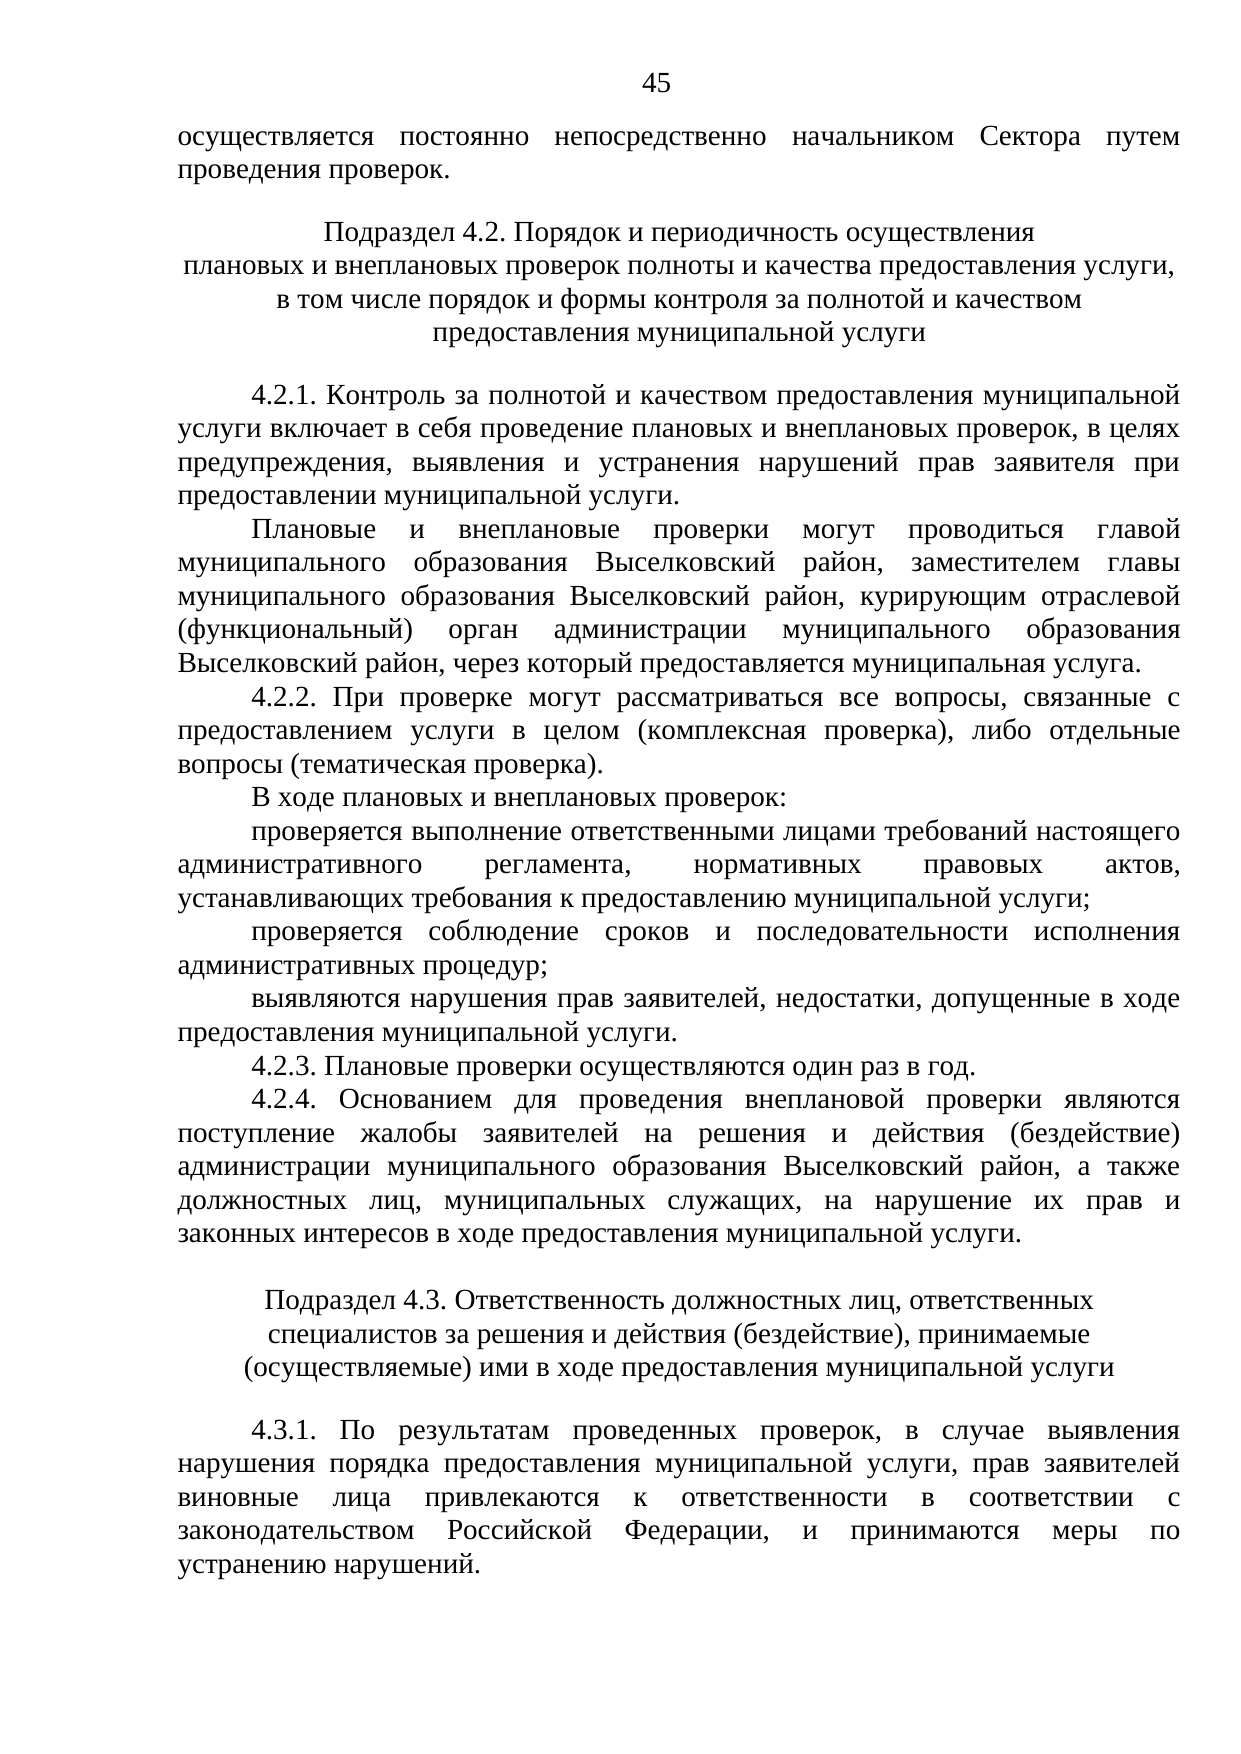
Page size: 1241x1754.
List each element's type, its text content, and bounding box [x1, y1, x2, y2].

text Плановые и внеплановые проверки могут проводиться главой муниципального образования Выселковский район, заместителем главы муниципального образования Выселковский район, курирующим отраслевой (функциональный) орган администрации муниципального образования Выселковский район, через который предоставляется муниципальная услуга. [177, 511, 1181, 679]
text проверяется выполнение ответственными лицами требований настоящего административного регламента, нормативных правовых актов, устанавливающих требования к предоставлению муниципальной услуги; [177, 813, 1181, 913]
text 4.2.1. Контроль за полнотой и качеством предоставления муниципальной услуги включает в себя проведение плановых и внеплановых проверок, в целях предупреждения, выявления и устранения нарушений прав заявителя при предоставлении муниципальной услуги. [177, 377, 1181, 511]
text 4.3.1. По результатам проведенных проверок, в случае выявления нарушения порядка предоставления муниципальной услуги, прав заявителей виновные лица привлекаются к ответственности в соответствии с законодательством Российской Федерации, и принимаются меры по устранению нарушений. [177, 1412, 1181, 1579]
text Подраздел 4.3. Ответственность должностных лиц, ответственных специалистов за решения и действия (бездействие), принимаемые (осуществляемые) ими в ходе предоставления муниципальной услуги [177, 1282, 1181, 1383]
text плановых и внеплановых проверок полноты и качества предоставления услуги, в том числе порядок и формы контроля за полнотой и качеством предоставления муниципальной услуги [177, 247, 1181, 348]
text проверяется соблюдение сроков и последовательности исполнения административных процедур; [177, 913, 1181, 981]
text выявляются нарушения прав заявителей, недостатки, допущенные в ходе предоставления муниципальной услуги. [177, 981, 1181, 1048]
text 4.2.3. Плановые проверки осуществляются один раз в год. [177, 1048, 1181, 1081]
text 4.2.4. Основанием для проведения внеплановой проверки являются поступление жалобы заявителей на решения и действия (бездействие) администрации муниципального образования Выселковский район, а также должностных лиц, муниципальных служащих, на нарушение их прав и законных интересов в ходе предоставления муниципальной услуги. [177, 1081, 1181, 1249]
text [177, 118, 1181, 185]
text В ходе плановых и внеплановых проверок: [177, 779, 1181, 813]
text Подраздел 4.2. Порядок и периодичность осуществления [177, 214, 1181, 247]
text 4.2.2. При проверке могут рассматриваться все вопросы, связанные с предоставлением услуги в целом (комплексная проверка), либо отдельные вопросы (тематическая проверка). [177, 679, 1181, 779]
